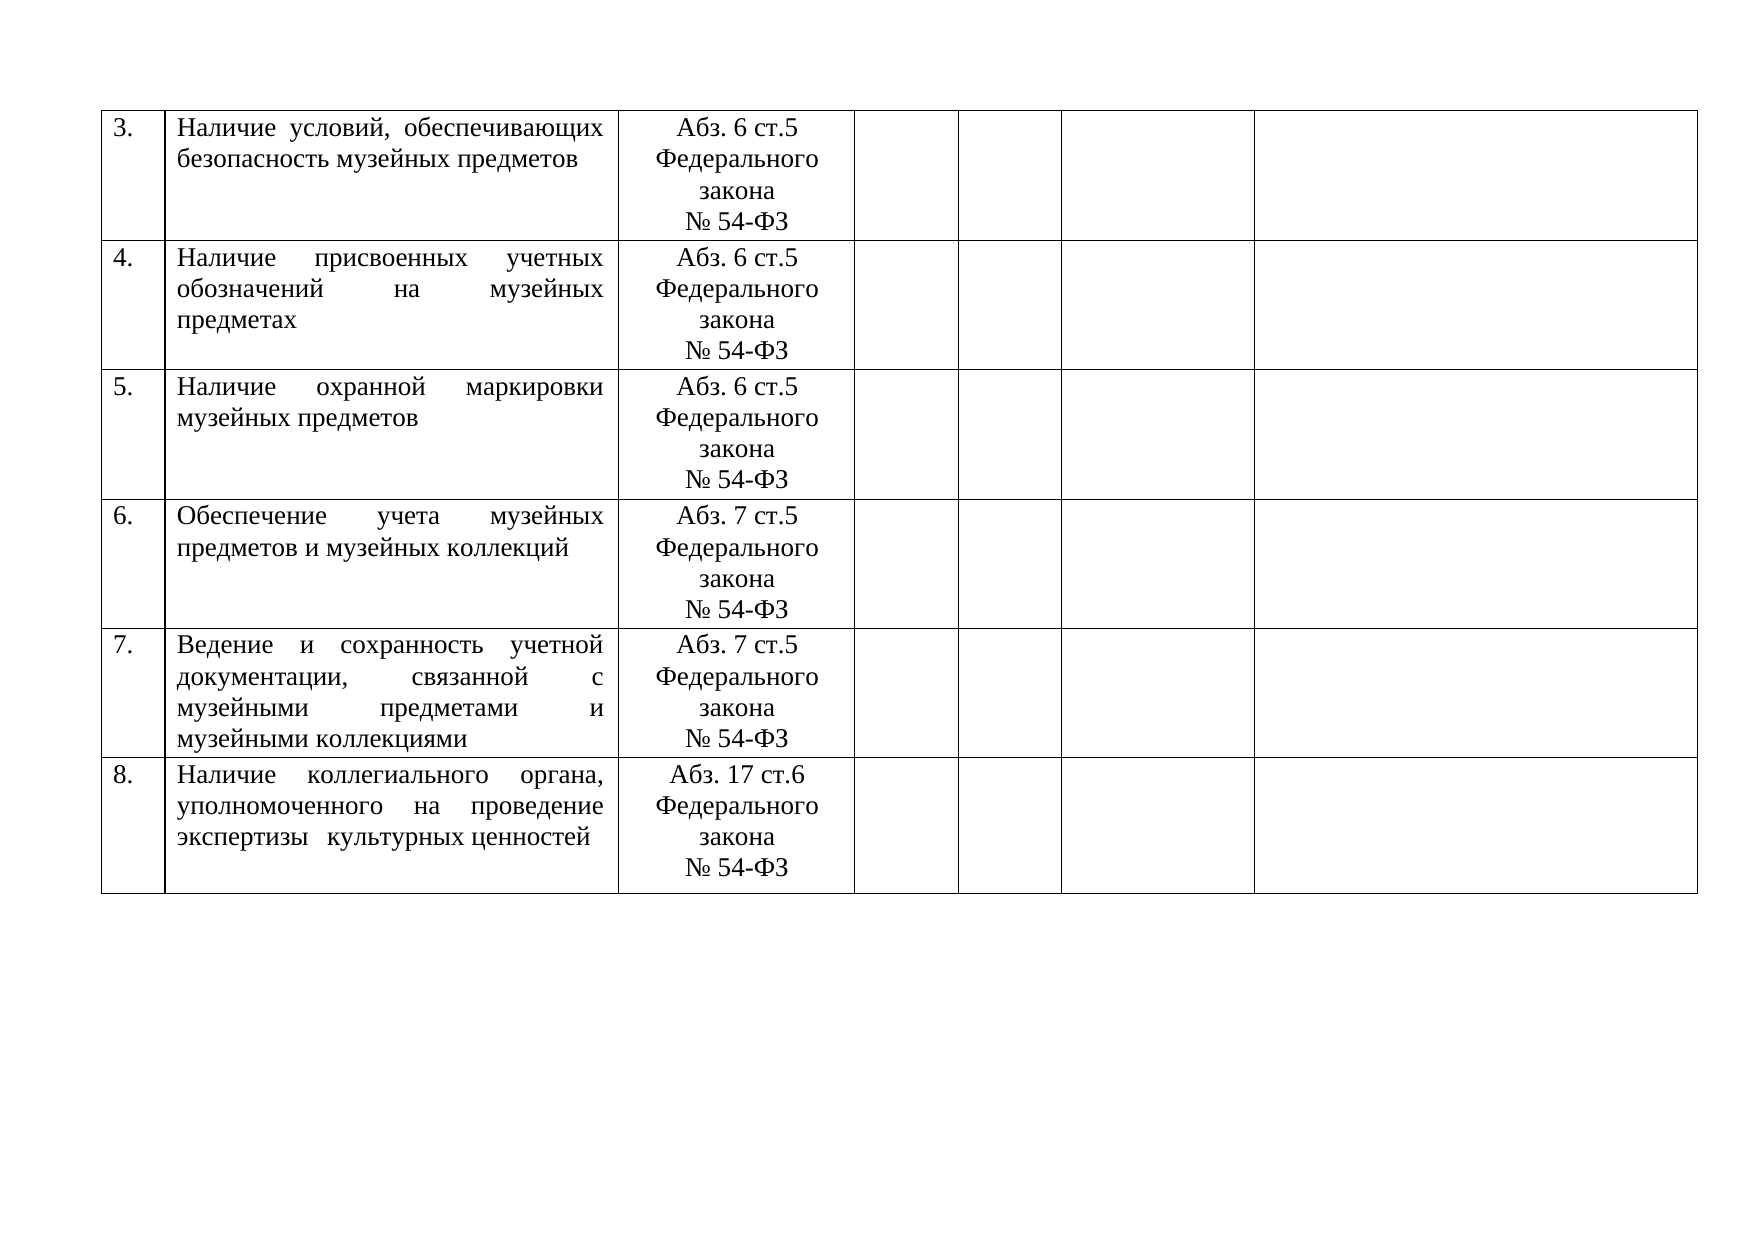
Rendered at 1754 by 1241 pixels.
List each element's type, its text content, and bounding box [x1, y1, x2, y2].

table_cell [959, 370, 1061, 498]
table_cell [1255, 758, 1697, 893]
table_cell [1062, 758, 1254, 893]
table_cell [1062, 370, 1254, 498]
table_cell [855, 370, 958, 498]
table_cell [1062, 629, 1254, 757]
table_cell Абз. 7 ст.5 Федерального закона № 54-ФЗ [619, 629, 854, 757]
table_cell [1255, 370, 1697, 498]
table_cell Наличие присвоенных учетных обозначений на музейных предметах [166, 241, 618, 369]
table_cell Наличие охранной маркировки музейных предметов [166, 370, 618, 498]
table_cell 8. [102, 758, 164, 893]
table_cell Ведение и сохранность учетной документации, связанной с музейными предметами и музейными коллекциями [166, 629, 618, 757]
table_cell 5. [102, 370, 164, 498]
table_cell 7. [102, 629, 164, 757]
table_cell [1062, 500, 1254, 628]
table_cell [1255, 629, 1697, 757]
table_cell [1255, 500, 1697, 628]
table_cell Абз. 7 ст.5 Федерального закона № 54-ФЗ [619, 500, 854, 628]
table_cell [855, 111, 958, 239]
table_cell [1062, 241, 1254, 369]
table_cell [855, 629, 958, 757]
table_cell [959, 111, 1061, 239]
table_cell Абз. 6 ст.5 Федерального закона № 54-ФЗ [619, 111, 854, 239]
table_cell [959, 758, 1061, 893]
table_cell Абз. 17 ст.6 Федерального закона № 54-ФЗ [619, 758, 854, 893]
table_cell Наличие коллегиального органа, уполномоченного на проведение экспертизы культурных ценностей [166, 758, 618, 893]
table_cell [959, 629, 1061, 757]
table_cell [855, 758, 958, 893]
table_cell [855, 241, 958, 369]
table_cell [1062, 111, 1254, 239]
table_cell Абз. 6 ст.5 Федерального закона № 54-ФЗ [619, 370, 854, 498]
table_cell [959, 241, 1061, 369]
table_cell [1255, 111, 1697, 239]
table_cell [855, 500, 958, 628]
table_cell Наличие условий, обеспечивающих безопасность музейных предметов [166, 111, 618, 239]
table_cell 4. [102, 241, 164, 369]
table_cell 6. [102, 500, 164, 628]
table_cell [959, 500, 1061, 628]
table_cell [1255, 241, 1697, 369]
table_cell Абз. 6 ст.5 Федерального закона № 54-ФЗ [619, 241, 854, 369]
table_cell Обеспечение учета музейных предметов и музейных коллекций [166, 500, 618, 628]
table_cell 3. [102, 111, 164, 239]
